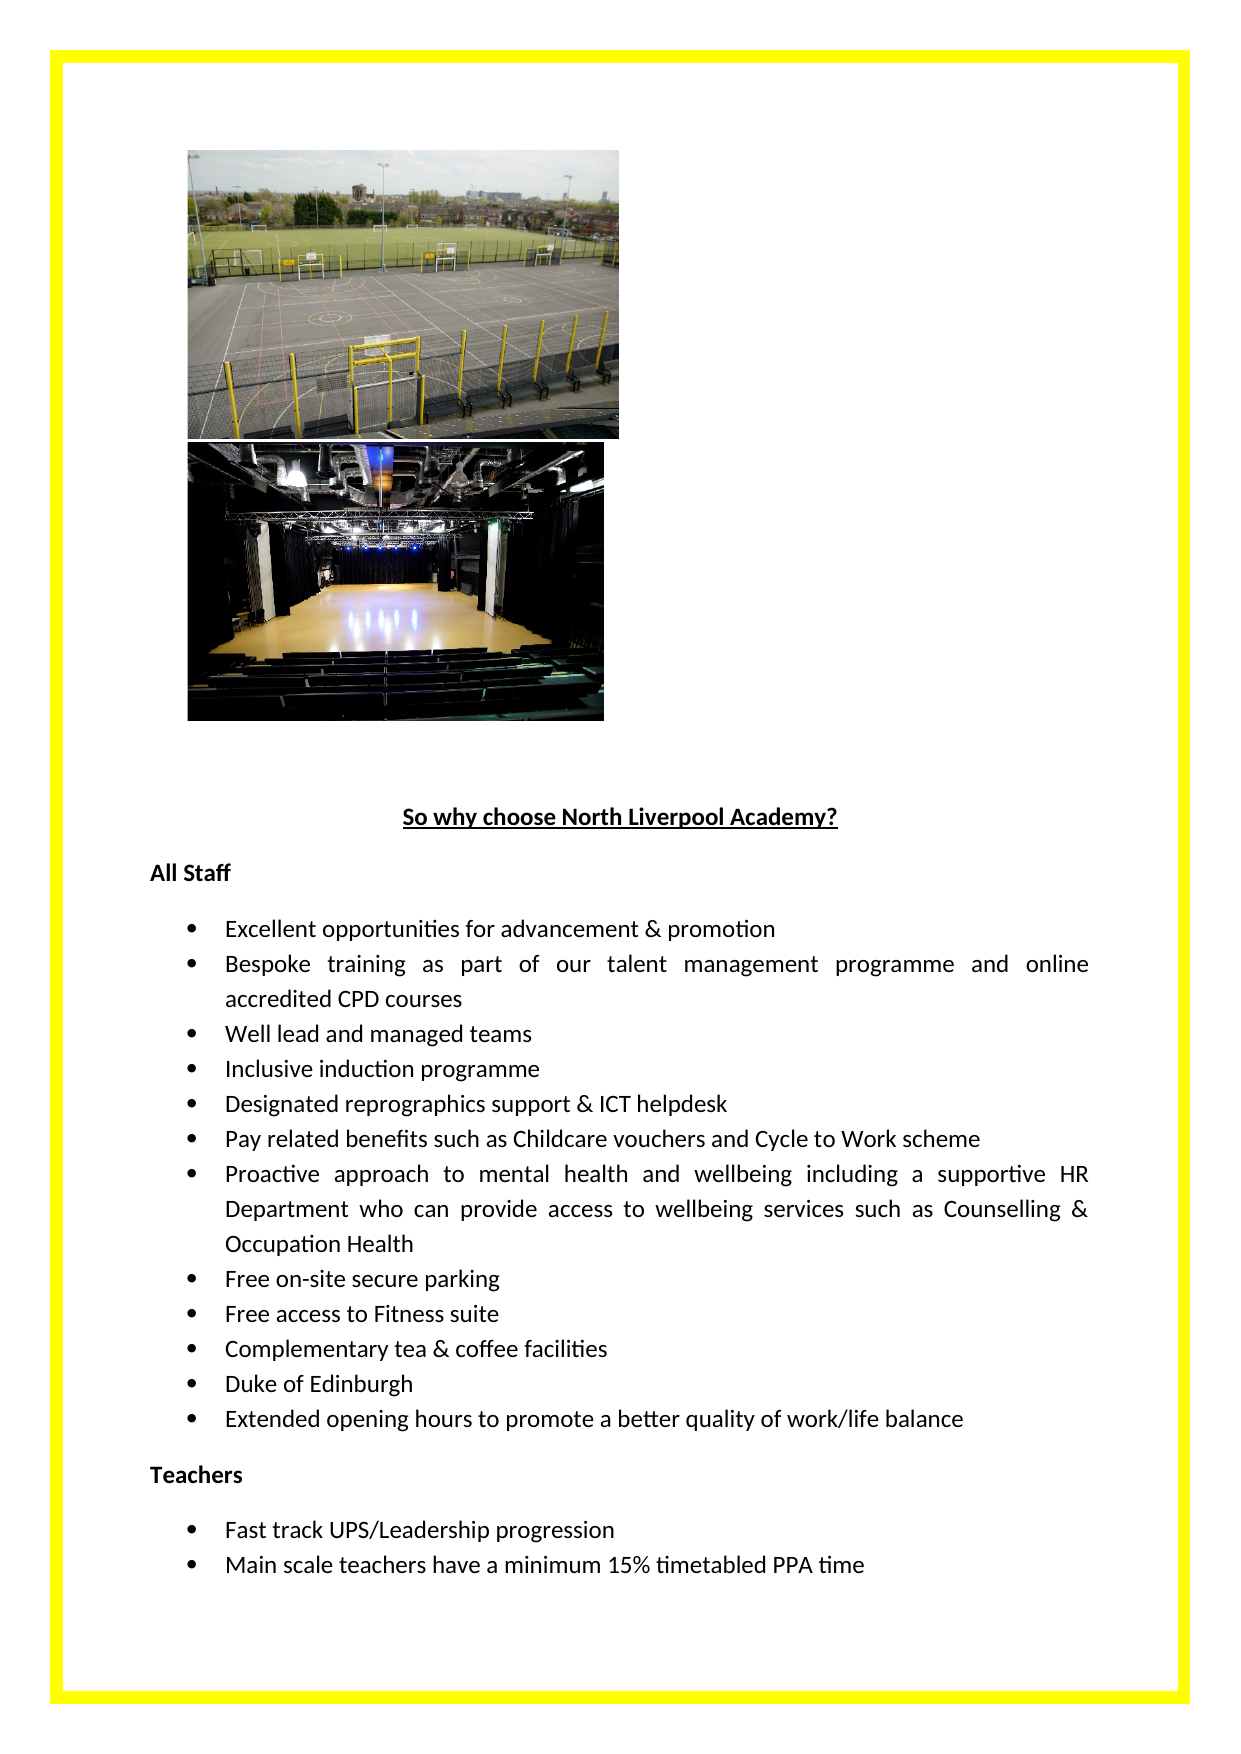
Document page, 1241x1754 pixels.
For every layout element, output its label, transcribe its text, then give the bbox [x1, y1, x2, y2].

list Excellent opportunities for advancement & promotion [187, 913, 1090, 943]
list Designated reprographics support & ICT helpdesk [187, 1088, 1090, 1118]
text Teachers [150, 1459, 1090, 1489]
list Fast track UPS/Leadership progression [187, 1514, 1090, 1545]
list Bespoke training as part of our talent management programme and online accredited CPD courses [187, 948, 1090, 1013]
list Proactive approach to mental health and wellbeing including a supportive HR Department who can provide access to wellbeing services such as Counselling & Occupation Health [187, 1158, 1090, 1258]
list Free access to Fitness suite [187, 1298, 1090, 1328]
picture [187, 442, 604, 721]
text All Staff [150, 857, 1090, 888]
list Free on-site secure parking [187, 1263, 1090, 1293]
list Duke of Edinburgh [187, 1368, 1090, 1398]
picture [187, 150, 619, 439]
list Inclusive induction programme [187, 1053, 1090, 1083]
text So why choose North Liverpool Academy? [150, 801, 1090, 832]
list Well lead and managed teams [187, 1018, 1090, 1048]
list Extended opening hours to promote a better quality of work/life balance [187, 1403, 1090, 1433]
list Pay related benefits such as Childcare vouchers and Cycle to Work scheme [187, 1123, 1090, 1153]
list Main scale teachers have a minimum 15% timetabled PPA time [187, 1549, 1090, 1580]
list Complementary tea & coffee facilities [187, 1333, 1090, 1363]
